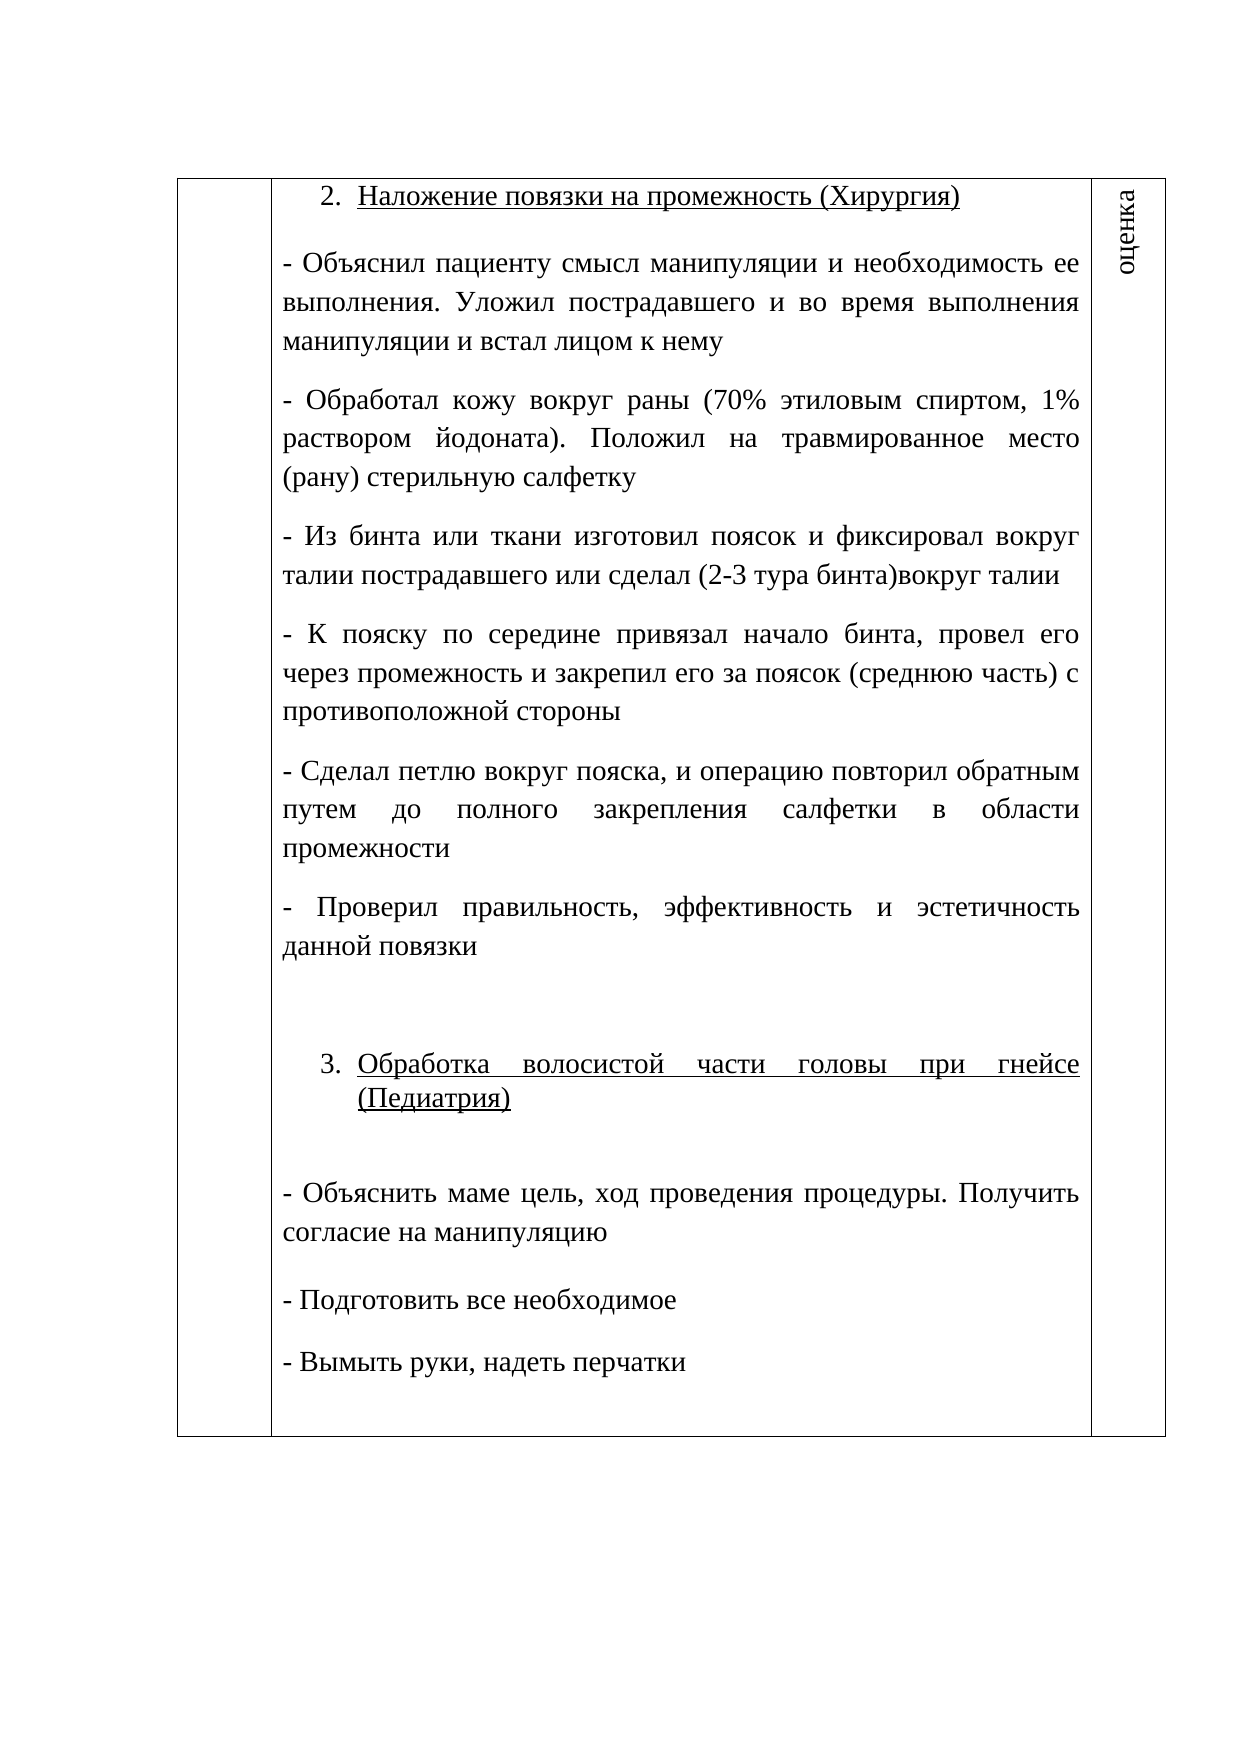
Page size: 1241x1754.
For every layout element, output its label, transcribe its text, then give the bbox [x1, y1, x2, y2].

table_header Наложение повязки на промежность (Хирургия) - Объяснил пациенту смысл манипуляции и необходимость ее выполнения. Уложил пострадавшего и во время выполнения манипуляции и встал лицом к нему - Обработал кожу вокруг раны (70% этиловым спиртом, 1% раствором йодоната). Положил на травмированное место (рану) стерильную салфетку - Из бинта или ткани изготовил поясок и фиксировал вокруг талии пострадавшего или сделал (2-3 тура бинта)вокруг талии - К пояску по середине привязал начало бинта, провел его через промежность и закрепил его за поясок (среднюю часть) с противоположной стороны - Сделал петлю вокруг пояска, и операцию повторил обратным путем до полного закрепления салфетки в области промежности - Проверил правильность, эффективность и эстетичность данной повязки Обработка волосистой части головы при гнейсе (Педиатрия) - Объяснить маме цель, ход проведения процедуры. Получить согласие на манипуляцию - Подготовить все необходимое - Вымыть руки, надеть перчатки [272, 179, 1091, 1436]
table_header оценка [1092, 179, 1165, 1436]
table_header [178, 179, 271, 1436]
